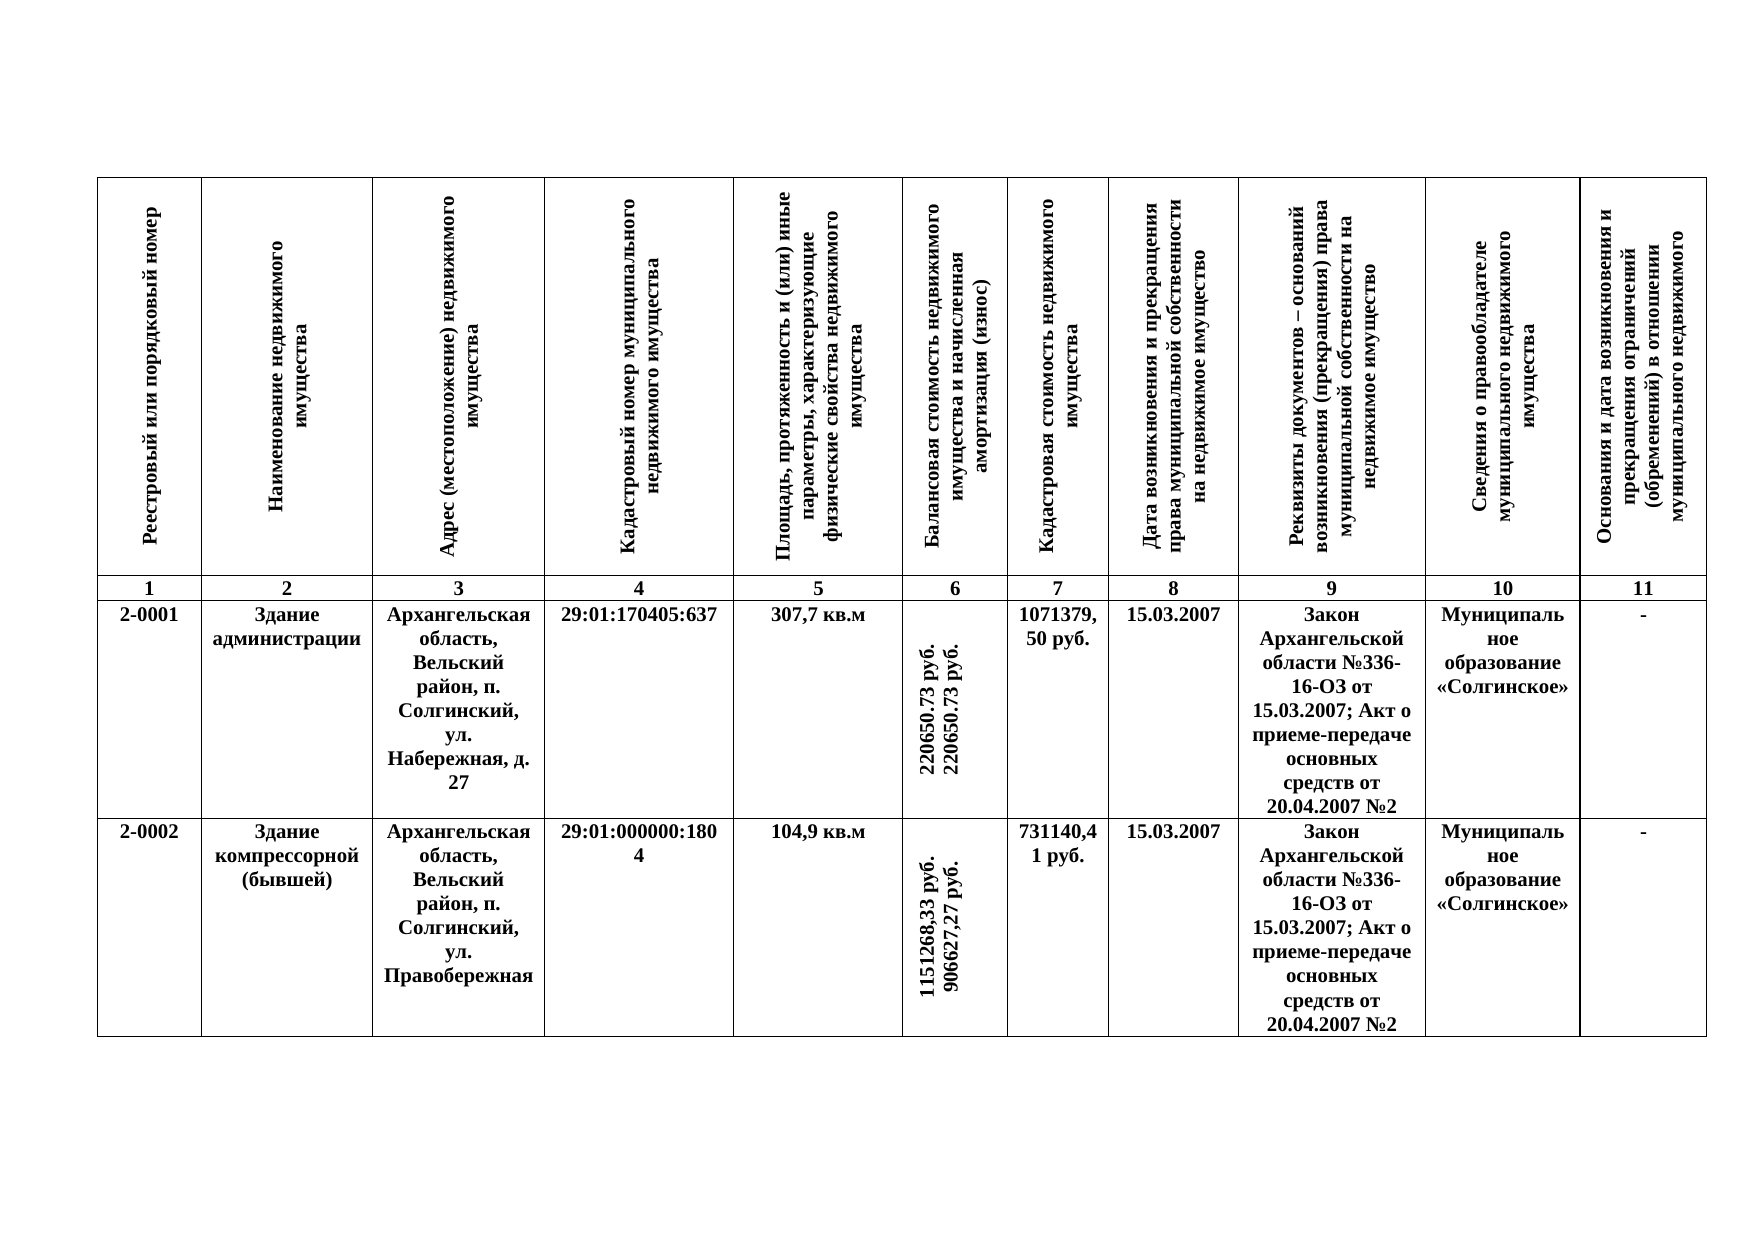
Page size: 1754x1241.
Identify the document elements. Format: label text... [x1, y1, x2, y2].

table_cell Основания и дата возникновения и прекращения ограничений (обременений) в отношении муниципального недвижимого имущества [1581, 178, 1706, 575]
table_cell Кадастровый номер муниципального недвижимого имущества [545, 178, 733, 575]
table_cell Архангельская область, Вельский район, п. Солгинский, ул. Правобережная [373, 819, 544, 1036]
table_cell 1 [98, 576, 201, 600]
table_cell Кадастровая стоимость недвижимого имущества [1008, 178, 1108, 575]
table_cell 220650.73 руб. 220650.73 руб. [903, 601, 1007, 818]
table_cell Площадь, протяженность и (или) иные параметры, характеризующие физические свойства недвижимого имущества [734, 178, 902, 575]
table_cell 104,9 кв.м [734, 819, 902, 1036]
table_cell 7 [1008, 576, 1108, 600]
table_cell Сведения о правообладателе муниципального недвижимого имущества [1426, 178, 1579, 575]
table_cell 5 [734, 576, 902, 600]
table_cell Закон Архангельской области №336-16-ОЗ от 15.03.2007; Акт о приеме-передаче основных средств от 20.04.2007 №2 [1239, 601, 1425, 818]
table_cell 8 [1109, 576, 1238, 600]
table_cell Дата возникновения и прекращения права муниципальной собственности на недвижимое имущество [1109, 178, 1238, 575]
table_cell - [1581, 601, 1706, 818]
table_cell Муниципальное образование «Солгинское» [1426, 601, 1579, 818]
table_cell 29:01:170405:637 [545, 601, 733, 818]
table_cell Реестровый или порядковый номер [98, 178, 201, 575]
table_cell Реквизиты документов – оснований возникновения (прекращения) права муниципальной собственности на недвижимое имущество [1239, 178, 1425, 575]
table_cell 3 [373, 576, 544, 600]
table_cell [1239, 819, 1425, 1036]
table_cell Наименование недвижимого имущества [202, 178, 372, 575]
table_cell 2-0001 [98, 601, 201, 818]
table_cell Архангельская область, Вельский район, п. Солгинский, ул. Набережная, д. 27 [373, 601, 544, 818]
table_cell Адрес (местоположение) недвижимого имущества [373, 178, 544, 575]
table_cell 1071379,50 руб. [1008, 601, 1108, 818]
table_cell 15.03.2007 [1109, 819, 1238, 1036]
table_cell 4 [545, 576, 733, 600]
table_cell 15.03.2007 [1109, 601, 1238, 818]
table_cell 9 [1239, 576, 1425, 600]
table_cell 731140,41 руб. [1008, 819, 1108, 1036]
table_cell 29:01:000000:1804 [545, 819, 733, 1036]
table_cell 11 [1581, 576, 1706, 600]
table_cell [1426, 819, 1579, 1036]
table_cell 2 [202, 576, 372, 600]
table_cell Балансовая стоимость недвижимого имущества и начисленная амортизация (износ) [903, 178, 1007, 575]
table_cell 10 [1426, 576, 1579, 600]
table_cell 307,7 кв.м [734, 601, 902, 818]
table_cell Здание компрессорной (бывшей) [202, 819, 372, 1036]
table_cell 2-0002 [98, 819, 201, 1036]
table_cell Здание администрации [202, 601, 372, 818]
table_cell 6 [903, 576, 1007, 600]
table_cell - [1581, 819, 1706, 1036]
table_cell 1151268,33 руб. 906627,27 руб. [903, 819, 1007, 1036]
